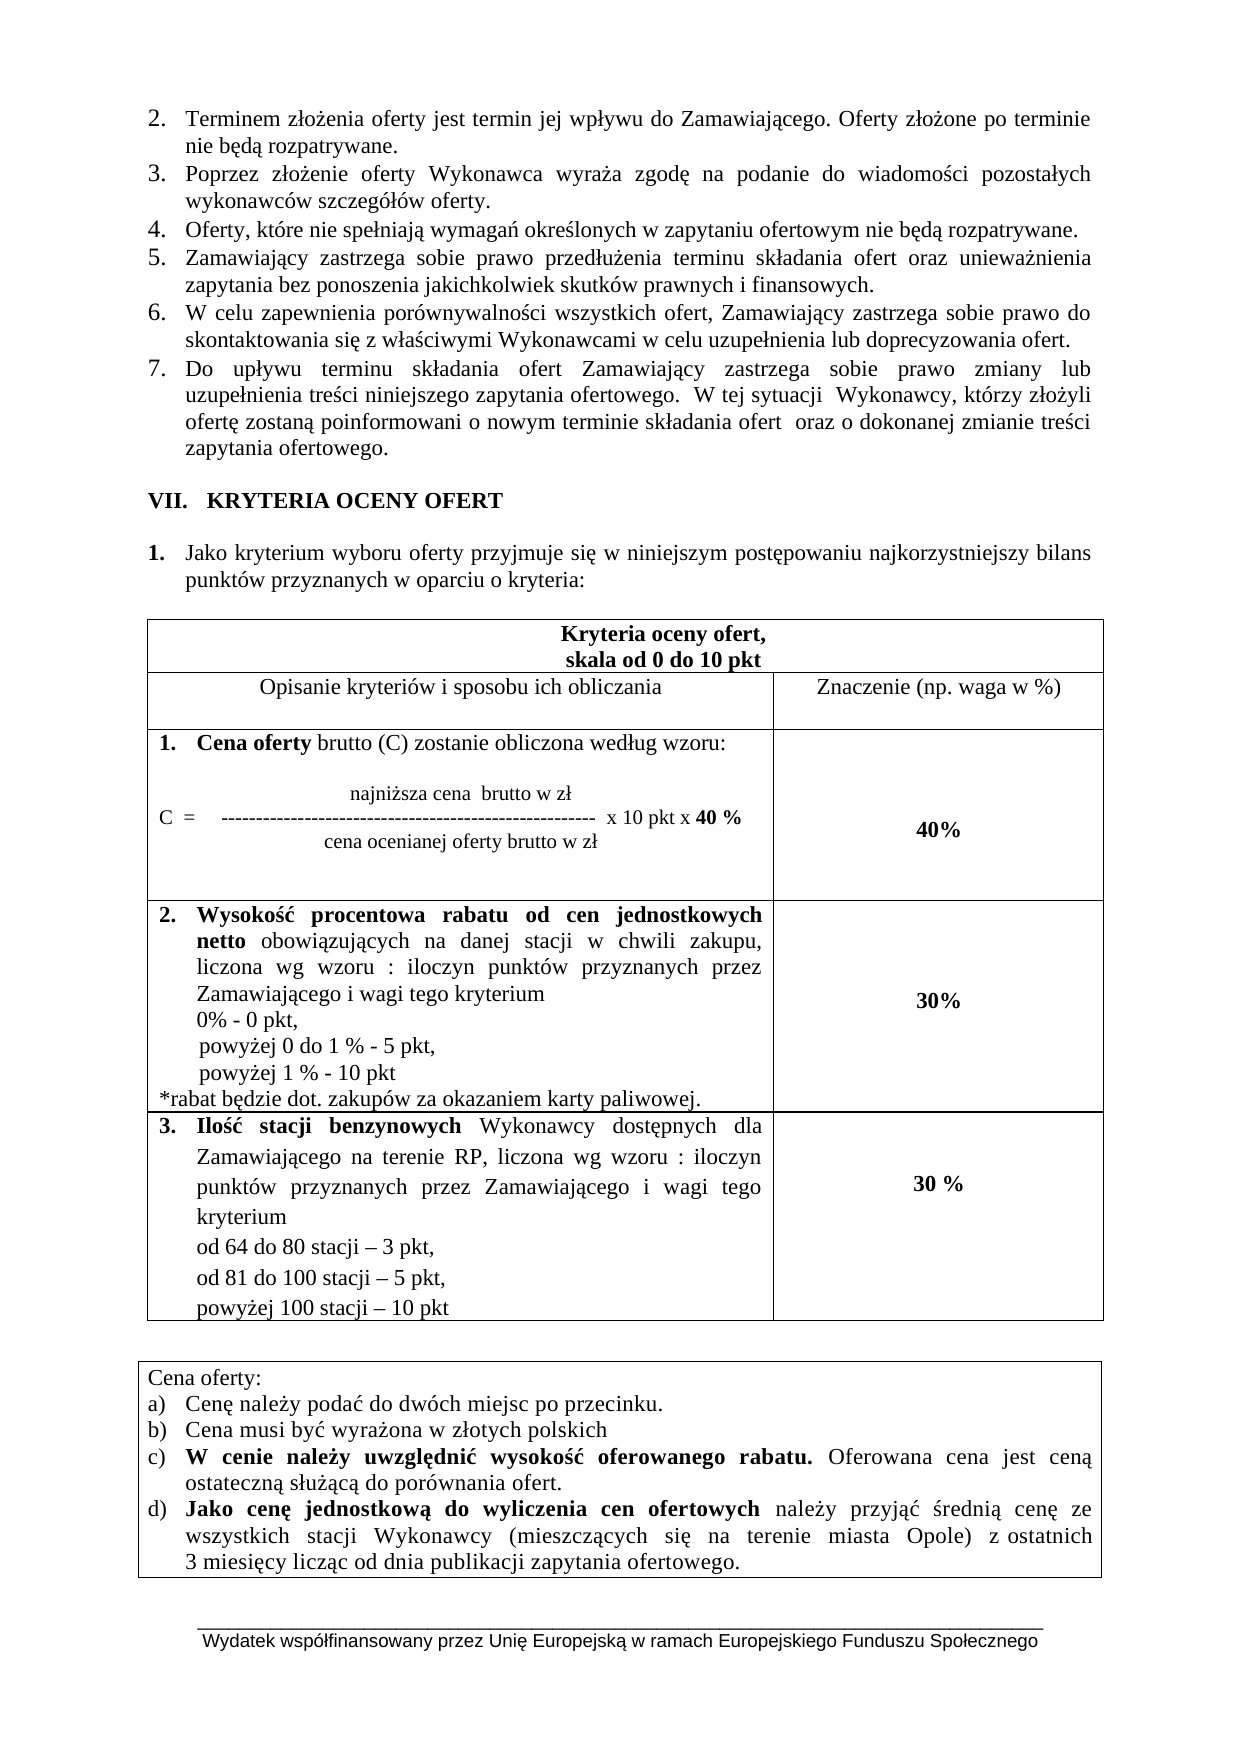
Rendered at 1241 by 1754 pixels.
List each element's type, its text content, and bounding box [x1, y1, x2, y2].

list Zamawiający zastrzega sobie prawo przedłużenia terminu składania ofert oraz unieważnienia zapytania bez ponoszenia jakichkolwiek skutków prawnych i finansowych. [148, 242, 1093, 297]
list Do upływu terminu składania ofert Zamawiający zastrzega sobie prawo zmiany lub uzupełnienia treści niniejszego zapytania ofertowego. W tej sytuacji Wykonawcy, którzy złożyli ofertę zostaną poinformowani o nowym terminie składania ofert oraz o dokonanej zmianie treści zapytania ofertowego. [148, 353, 1093, 460]
list Terminem złożenia oferty jest termin jej wpływu do Zamawiającego. Oferty złożone po terminie nie będą rozpatrywane. [148, 103, 1093, 158]
list Jako cenę jednostkową do wyliczenia cen ofertowych należy przyjąć średnią cenę ze wszystkich stacji Wykonawcy (mieszczących się na terenie miasta Opole) z ostatnich 3 miesięcy licząc od dnia publikacji zapytania ofertowego. [139, 1492, 1101, 1577]
list W cenie należy uwzględnić wysokość oferowanego rabatu. Oferowana cena jest ceną ostateczną służącą do porównania ofert. [148, 1443, 1093, 1492]
table_cell 30% [774, 901, 1103, 1111]
list Cena musi być wyrażona w złotych polskich [148, 1416, 1093, 1443]
list Poprzez złożenie oferty Wykonawca wyraża zgodę na podanie do wiadomości pozostałych wykonawców szczegółów oferty. [148, 158, 1093, 214]
list Oferty, które nie spełniają wymagań określonych w zapytaniu ofertowym nie będą rozpatrywane. [148, 214, 1093, 242]
table_cell Wysokość procentowa rabatu od cen jednostkowych netto obowiązujących na danej stacji w chwili zakupu, liczona wg wzoru : iloczyn punktów przyznanych przez Zamawiającego i wagi tego kryterium 0% - 0 pkt, powyżej 0 do 1 % - 5 pkt, powyżej 1 % - 10 pkt *rabat będzie dot. zakupów za okazaniem karty paliwowej. [148, 901, 773, 1111]
table_cell Ilość stacji benzynowych Wykonawcy dostępnych dla Zamawiającego na terenie RP, liczona wg wzoru : iloczyn punktów przyznanych przez Zamawiającego i wagi tego kryterium od 64 do 80 stacji – 3 pkt, od 81 do 100 stacji – 5 pkt, powyżej 100 stacji – 10 pkt [148, 1113, 773, 1320]
list KRYTERIA OCENY OFERT [148, 487, 1093, 513]
table_cell 30 % [774, 1113, 1103, 1320]
table_cell Opisanie kryteriów i sposobu ich obliczania [148, 673, 773, 728]
table_header Kryteria oceny ofert, skala od 0 do 10 pkt [148, 620, 1103, 672]
text Cena oferty: [139, 1362, 1101, 1390]
table_cell Cena oferty brutto (C) zostanie obliczona według wzoru: najniższa cena brutto w zł C = ------------------------------------------------------ x 10 pkt x 40 % cena ocenianej oferty brutto w zł [148, 730, 773, 899]
table_cell 40% [774, 730, 1103, 899]
list W celu zapewnienia porównywalności wszystkich ofert, Zamawiający zastrzega sobie prawo do skontaktowania się z właściwymi Wykonawcami w celu uzupełnienia lub doprecyzowania ofert. [148, 297, 1093, 353]
list Jako kryterium wyboru oferty przyjmuje się w niniejszym postępowaniu najkorzystniejszy bilans punktów przyznanych w oparciu o kryteria: [148, 539, 1093, 592]
table_cell Znaczenie (np. waga w %) [774, 673, 1103, 728]
list Cenę należy podać do dwóch miejsc po przecinku. [148, 1390, 1093, 1416]
